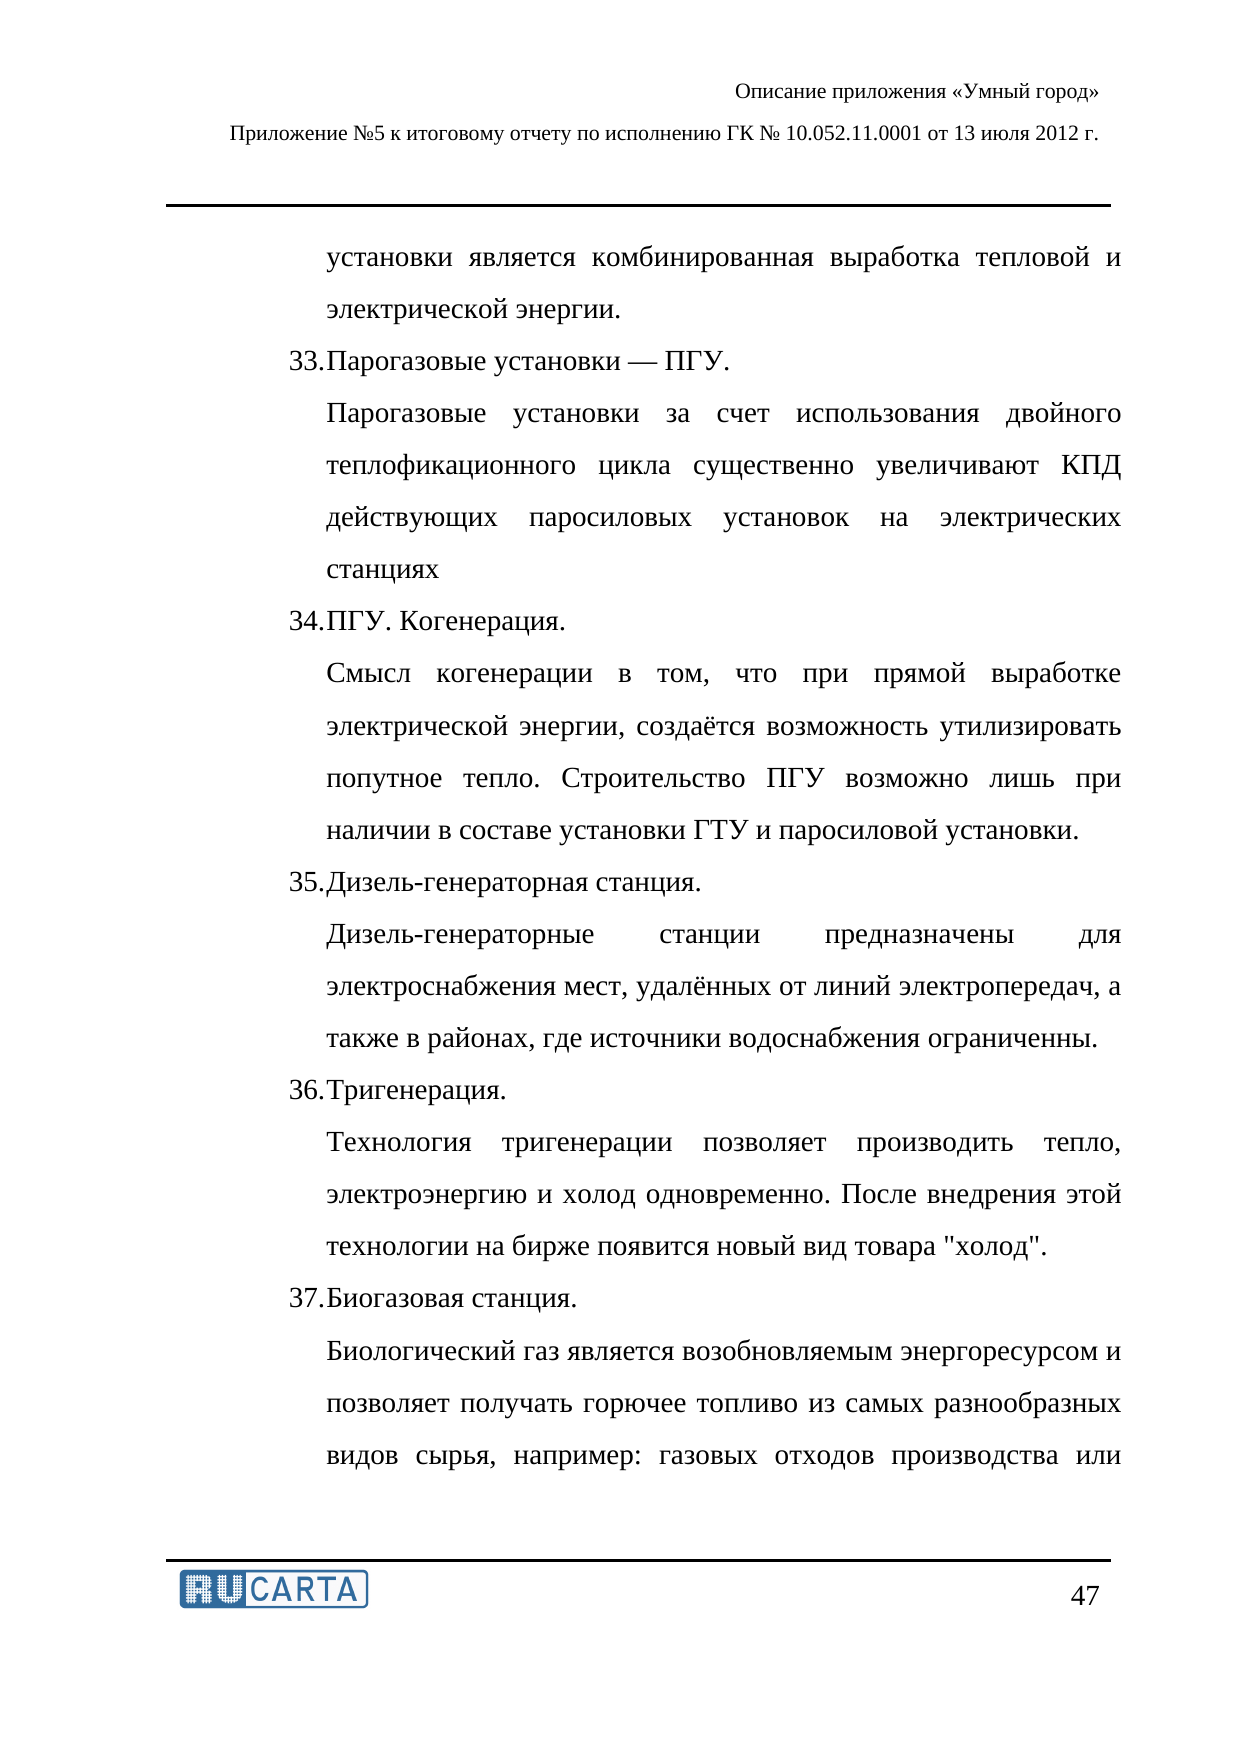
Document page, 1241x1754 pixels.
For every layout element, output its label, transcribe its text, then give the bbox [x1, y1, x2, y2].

list Технология тригенерации позволяет производить тепло, электроэнергию и холод одновременно. После внедрения этой технологии на бирже появится новый вид товара "холод". [326, 1110, 1122, 1266]
list Смысл когенерации в том, что при прямой выработке электрической энергии, создаётся возможность утилизировать попутное тепло. Строительство ПГУ возможно лишь при наличии в составе установки ГТУ и паросиловой установки. [326, 641, 1122, 849]
list ПГУ. Когенерация. [288, 589, 1122, 641]
picture [177, 1567, 371, 1610]
list Биогазовая станция. [288, 1266, 1122, 1318]
list Дизель-генераторные станции предназначены для электроснабжения мест, удалённых от линий электропередач, а также в районах, где источники водоснабжения ограниченны. [326, 902, 1122, 1058]
list Дизель-генераторная станция. [288, 849, 1122, 902]
list Парогазовые установки — ПГУ. [288, 329, 1122, 381]
list Тригенерация. [288, 1058, 1122, 1110]
list Парогазовые установки за счет использования двойного теплофикационного цикла существенно увеличивают КПД действующих паросиловых установок на электрических станциях [326, 381, 1122, 589]
